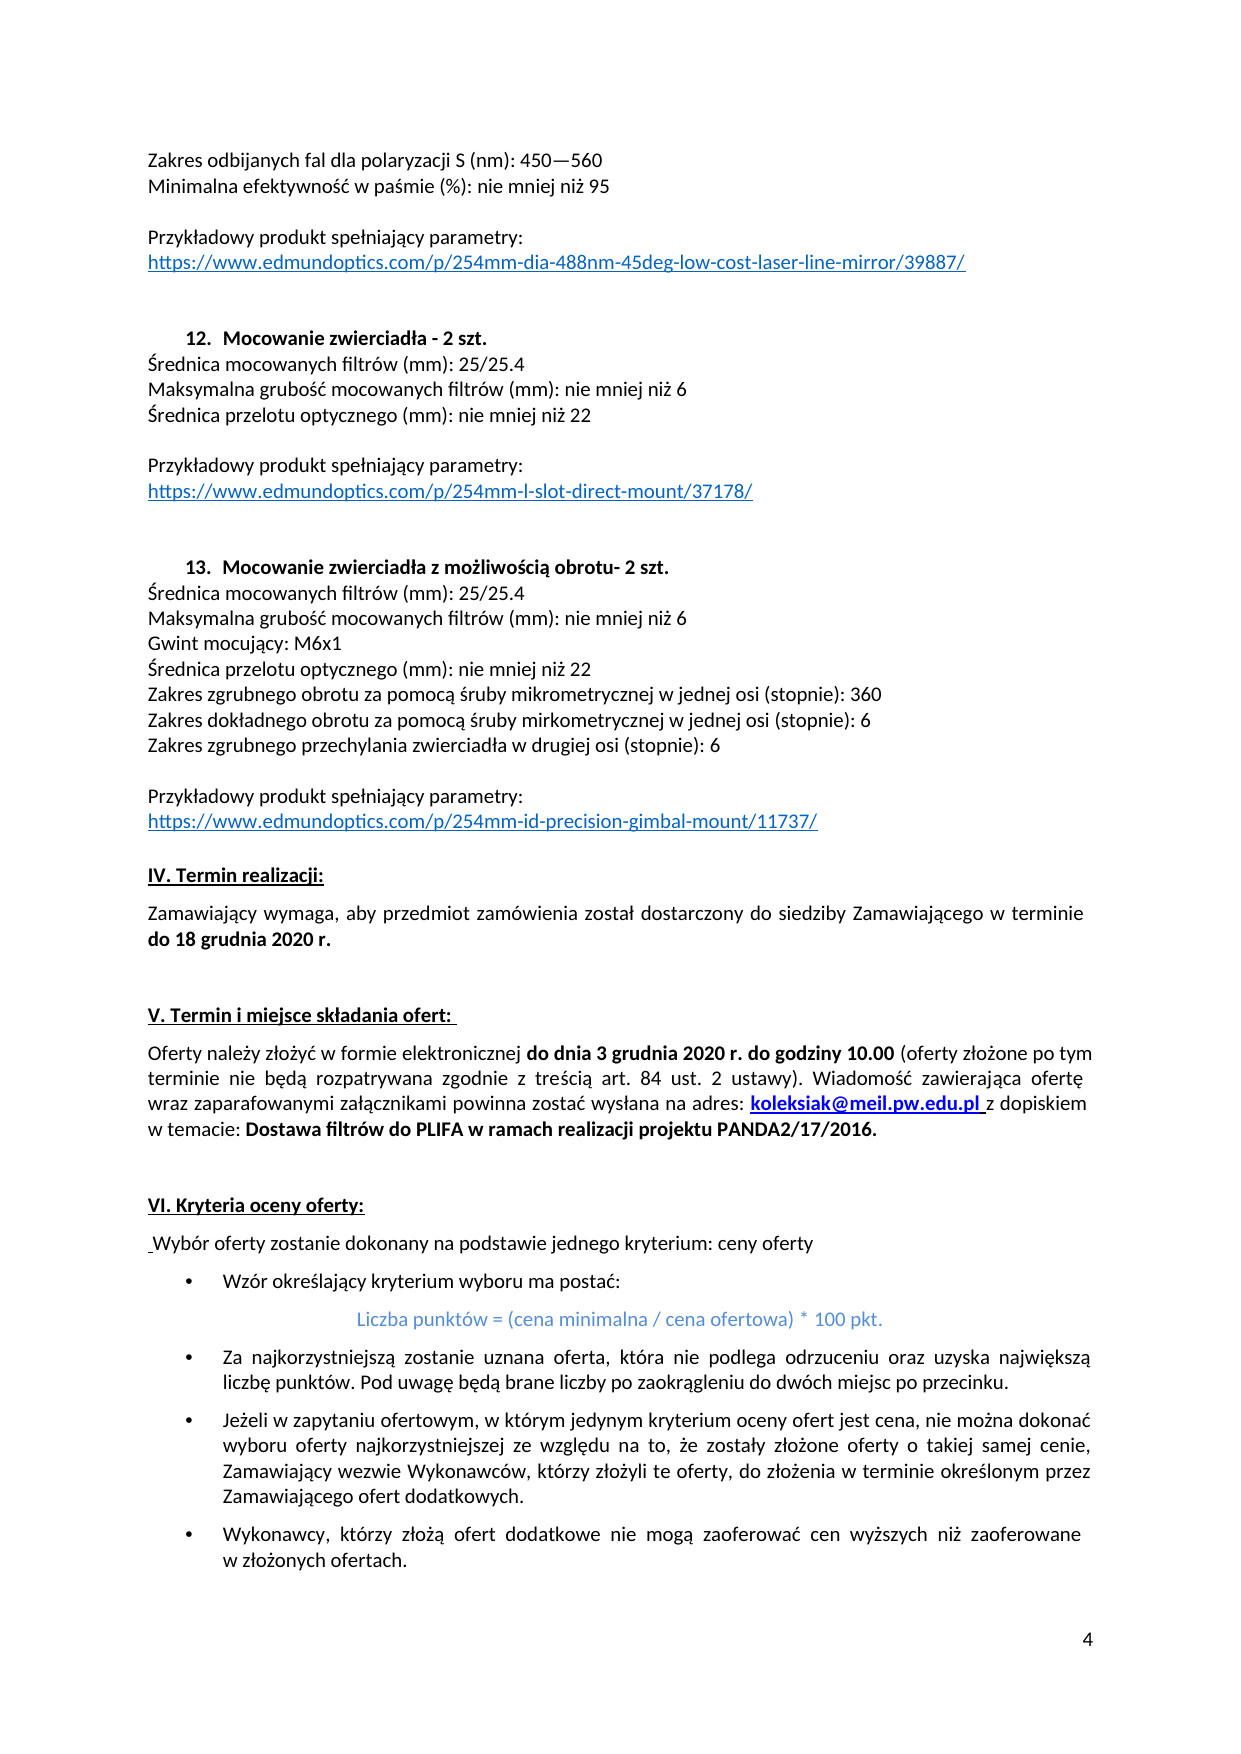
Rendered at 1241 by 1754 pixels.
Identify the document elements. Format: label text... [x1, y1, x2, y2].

text Maksymalna grubość mocowanych filtrów (mm): nie mniej niż 6 [148, 605, 1093, 631]
text VI. Kryteria oceny oferty: [148, 1192, 1093, 1217]
list Wzór określający kryterium wyboru ma postać: [185, 1268, 1093, 1293]
list Za najkorzystniejszą zostanie uznana oferta, która nie podlega odrzuceniu oraz uzyska największą liczbę punktów. Pod uwagę będą brane liczby po zaokrągleniu do dwóch miejsc po przecinku. [185, 1344, 1093, 1395]
text Średnica mocowanych filtrów (mm): 25/25.4 [148, 351, 1093, 376]
text Liczba punktów = (cena minimalna / cena ofertowa) * 100 pkt. [148, 1306, 1093, 1331]
text Średnica mocowanych filtrów (mm): 25/25.4 [148, 580, 1093, 605]
list Jeżeli w zapytaniu ofertowym, w którym jedynym kryterium oceny ofert jest cena, nie można dokonać wyboru oferty najkorzystniejszej ze względu na to, że zostały złożone oferty o takiej samej cenie, Zamawiający wezwie Wykonawców, którzy złożyli te oferty, do złożenia w terminie określonym przez Zamawiającego ofert dodatkowych. [185, 1407, 1093, 1509]
text Średnica przelotu optycznego (mm): nie mniej niż 22 [148, 656, 1093, 681]
text V. Termin i miejsce składania ofert: [148, 1002, 1093, 1027]
text Gwint mocujący: M6x1 [148, 631, 1093, 656]
text Średnica przelotu optycznego (mm): nie mniej niż 22 [148, 402, 1093, 427]
list Wykonawcy, którzy złożą ofert dodatkowe nie mogą zaoferować cen wyższych niż zaoferowane w złożonych ofertach. [185, 1521, 1093, 1572]
text https://www.edmundoptics.com/p/254mm-id-precision-gimbal-mount/11737/ [148, 808, 1093, 834]
text Minimalna efektywność w paśmie (%): nie mniej niż 95 [148, 173, 1093, 198]
text Wybór oferty zostanie dokonany na podstawie jednego kryterium: ceny oferty [148, 1230, 1093, 1255]
text Zakres dokładnego obrotu za pomocą śruby mirkometrycznej w jednej osi (stopnie): 6 [148, 707, 1093, 732]
text Przykładowy produkt spełniający parametry: [148, 453, 1093, 478]
text https://www.edmundoptics.com/p/254mm-l-slot-direct-mount/37178/ [148, 478, 1093, 503]
text Zakres odbijanych fal dla polaryzacji S (nm): 450—560 [148, 148, 1093, 173]
text https://www.edmundoptics.com/p/254mm-dia-488nm-45deg-low-cost-laser-line-mirror/39887/ [148, 249, 1093, 275]
text Zamawiający wymaga, aby przedmiot zamówienia został dostarczony do siedziby Zamawiającego w terminie do 18 grudnia 2020 r. [148, 901, 1093, 951]
text Maksymalna grubość mocowanych filtrów (mm): nie mniej niż 6 [148, 376, 1093, 402]
list Mocowanie zwierciadła - 2 szt. [185, 326, 1093, 351]
text Przykładowy produkt spełniający parametry: [148, 224, 1093, 249]
text Oferty należy złożyć w formie elektronicznej do dnia 3 grudnia 2020 r. do godziny 10.00 (oferty złożone po tym terminie nie będą rozpatrywana zgodnie z treścią art. 84 ust. 2 ustawy). Wiadomość zawierająca ofertę wraz zaparafowanymi załącznikami powinna zostać wysłana na adres: koleksiak@meil.pw.edu.pl z dopiskiem w temacie: Dostawa filtrów do PLIFA w ramach realizacji projektu PANDA2/17/2016. [148, 1040, 1093, 1141]
text IV. Termin realizacji: [148, 863, 1093, 888]
text Przykładowy produkt spełniający parametry: [148, 783, 1093, 808]
text Zakres zgrubnego przechylania zwierciadła w drugiej osi (stopnie): 6 [148, 732, 1093, 758]
list Mocowanie zwierciadła z możliwością obrotu- 2 szt. [185, 554, 1093, 580]
text Zakres zgrubnego obrotu za pomocą śruby mikrometrycznej w jednej osi (stopnie): 360 [148, 681, 1093, 707]
